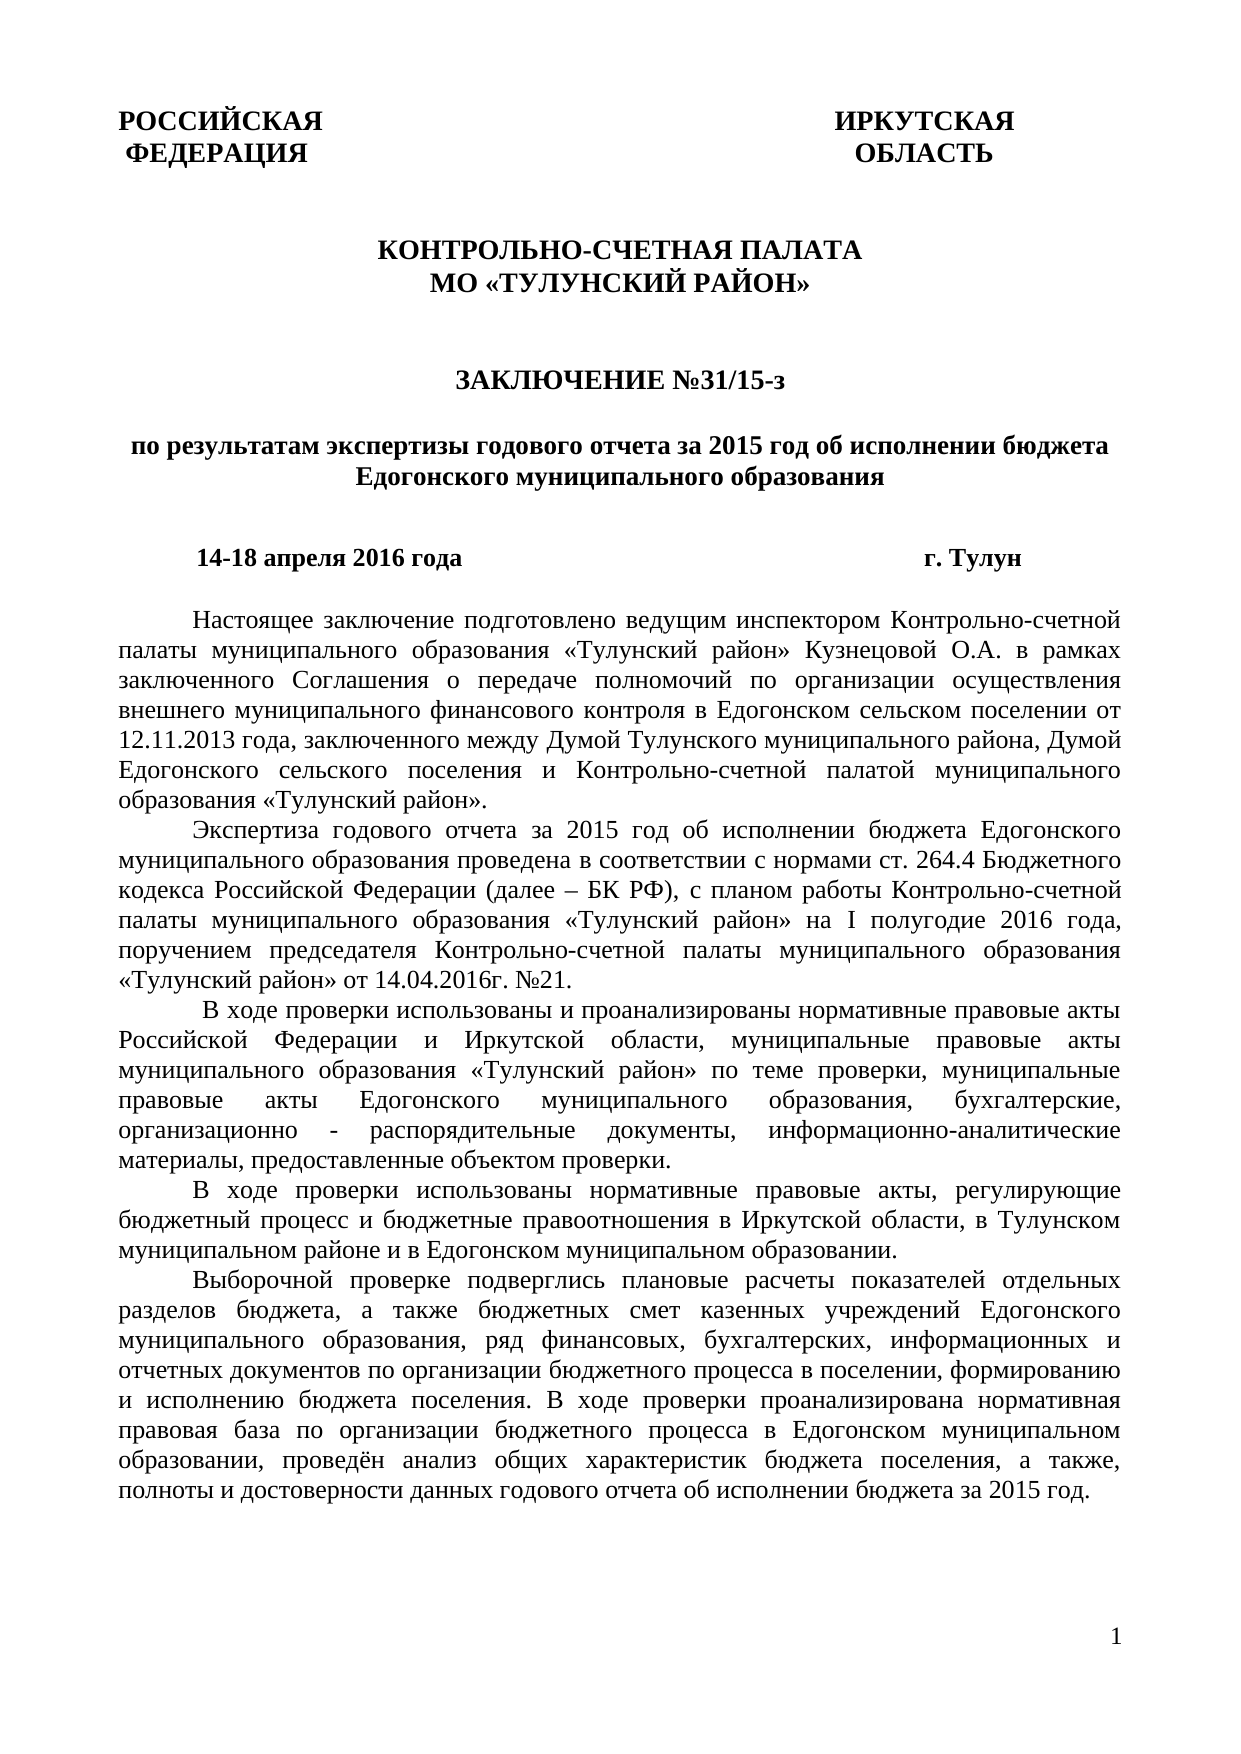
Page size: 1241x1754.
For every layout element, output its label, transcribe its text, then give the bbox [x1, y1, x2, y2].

text ЗАКЛЮЧЕНИЕ №31/15-з [118, 363, 1122, 395]
text Настоящее заключение подготовлено ведущим инспектором Контрольно-счетной палаты муниципального образования «Тулунский район» Кузнецовой О.А. в рамках заключенного Соглашения о передаче полномочий по организации осуществления внешнего муниципального финансового контроля в Едогонском сельском поселении от 12.11.2013 года, заключенного между Думой Тулунского муниципального района, Думой Едогонского сельского поселения и Контрольно-счетной палатой муниципального образования «Тулунский район». [118, 604, 1122, 814]
text РОССИЙСКАЯ ИРКУТСКАЯ [118, 104, 1122, 136]
text В ходе проверки использованы и проанализированы нормативные правовые акты Российской Федерации и Иркутской области, муниципальные правовые акты муниципального образования «Тулунский район» по теме проверки, муниципальные правовые акты Едогонского муниципального образования, бухгалтерские, организационно - распорядительные документы, информационно-аналитические материалы, предоставленные объектом проверки. [118, 994, 1122, 1174]
text Выборочной проверке подверглись плановые расчеты показателей отдельных разделов бюджета, а также бюджетных смет казенных учреждений Едогонского муниципального образования, ряд финансовых, бухгалтерских, информационных и отчетных документов по организации бюджетного процесса в поселении, формированию и исполнению бюджета поселения. В ходе проверки проанализирована нормативная правовая база по организации бюджетного процесса в Едогонском муниципальном образовании, проведён анализ общих характеристик бюджета поселения, а также, полноты и достоверности данных годового отчета об исполнении бюджета за 2015 год. [118, 1264, 1122, 1504]
text Экспертиза годового отчета за 2015 год об исполнении бюджета Едогонского муниципального образования проведена в соответствии с нормами ст. 264.4 Бюджетного кодекса Российской Федерации (далее – БК РФ), с планом работы Контрольно-счетной палаты муниципального образования «Тулунский район» на I полугодие 2016 года, поручением председателя Контрольно-счетной палаты муниципального образования «Тулунский район» от 14.04.2016г. №21. [118, 814, 1122, 994]
text по результатам экспертизы годового отчета за 2015 год об исполнении бюджета Едогонского муниципального образования [118, 429, 1122, 491]
text КОНТРОЛЬНО-СЧЕТНАЯ ПАЛАТА [118, 233, 1122, 266]
text В ходе проверки использованы нормативные правовые акты, регулирующие бюджетный процесс и бюджетные правоотношения в Иркутской области, в Тулунском муниципальном районе и в Едогонском муниципальном образовании. [118, 1174, 1122, 1264]
text 14-18 апреля 2016 года г. Тулун [118, 542, 1122, 572]
text ФЕДЕРАЦИЯ ОБЛАСТЬ [118, 136, 1122, 168]
text МО «ТУЛУНСКИЙ РАЙОН» [118, 266, 1122, 298]
